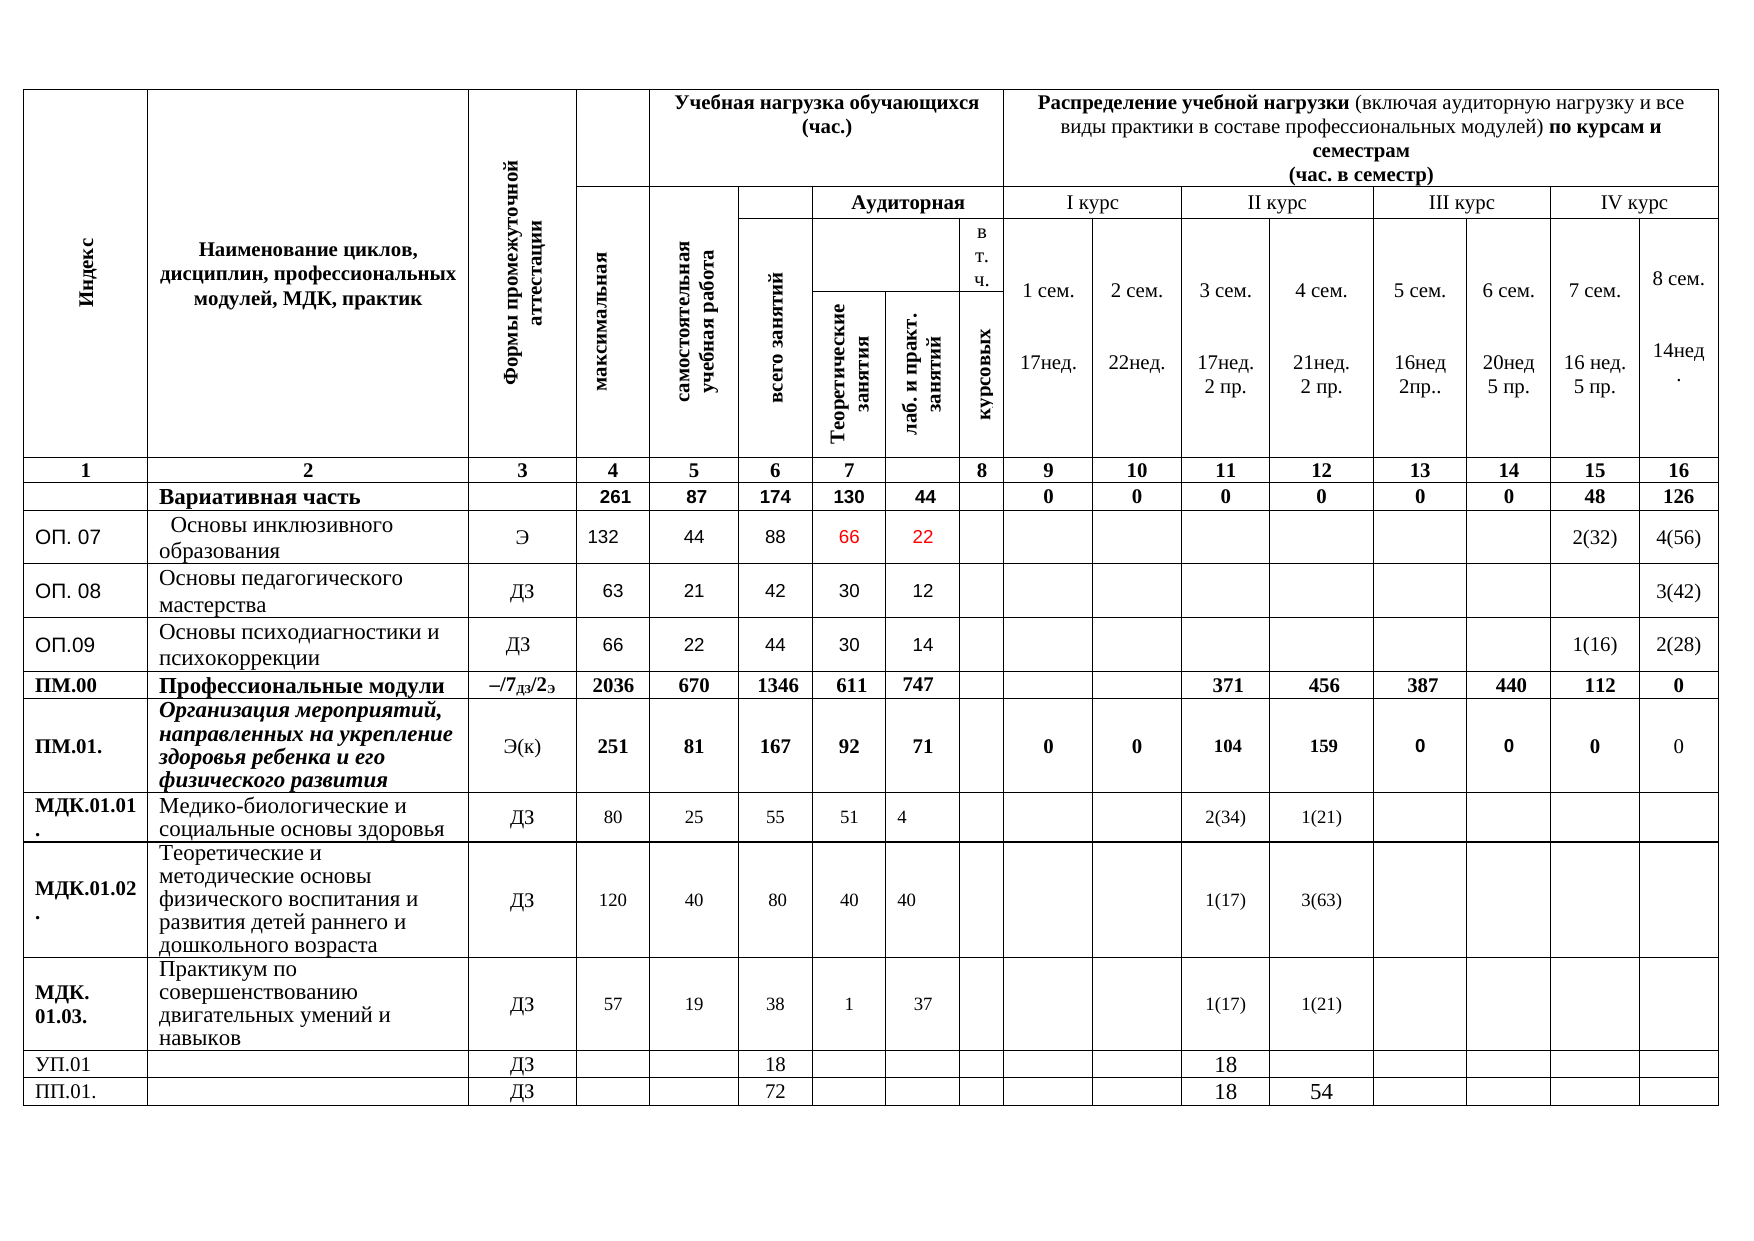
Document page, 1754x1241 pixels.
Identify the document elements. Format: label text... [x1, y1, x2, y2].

table_cell [886, 1051, 959, 1077]
table_cell максимальная [577, 187, 649, 457]
table_cell [1467, 511, 1550, 563]
table_cell [1004, 1051, 1092, 1077]
table_cell 57 [577, 958, 649, 1050]
table_cell 2(32) [1551, 511, 1639, 563]
table_cell 2(34) [1182, 793, 1269, 841]
table_cell 6 [739, 458, 812, 482]
table_cell 11 [1182, 458, 1269, 482]
table_cell [1374, 1078, 1466, 1104]
table_cell [1004, 564, 1092, 617]
table_cell [960, 511, 1003, 563]
table_cell ОП.09 [24, 618, 147, 671]
table_cell [1004, 672, 1092, 698]
table_cell 48 [1551, 483, 1639, 509]
table_cell [1640, 1078, 1718, 1104]
table_cell 126 [1640, 483, 1718, 509]
table_cell 456 [1270, 672, 1373, 698]
table_cell 2 сем. 22нед. [1093, 219, 1181, 457]
table_cell 747 [886, 672, 959, 698]
table_cell МДК.01.01. [24, 793, 147, 841]
table_cell 0 [1640, 672, 1718, 698]
table_cell [1182, 511, 1269, 563]
table_cell [650, 1078, 738, 1104]
table_cell 44 [650, 511, 738, 563]
table_cell 15 [1551, 458, 1639, 482]
table_cell [1374, 843, 1466, 957]
table_cell ДЗ [469, 1051, 576, 1077]
table_cell [1093, 618, 1181, 671]
table_cell [886, 1078, 959, 1104]
table_cell [1640, 958, 1718, 1050]
table_cell 1 [24, 458, 147, 482]
table_cell 40 [813, 843, 885, 957]
table_cell 0 [1004, 483, 1092, 509]
table_cell 88 [739, 511, 812, 563]
table_cell ОП. 08 [24, 564, 147, 617]
table_cell 12 [1270, 458, 1373, 482]
table_cell 38 [739, 958, 812, 1050]
table_cell ПМ.01. [24, 699, 147, 792]
table_cell [1467, 618, 1550, 671]
table_cell 87 [650, 483, 738, 509]
table_cell [1374, 511, 1466, 563]
table_header [577, 90, 649, 186]
table_header Формы промежуточной аттестации [469, 90, 576, 457]
table_cell 1(21) [1270, 793, 1373, 841]
table_cell 42 [739, 564, 812, 617]
table_cell [24, 483, 147, 509]
table_cell МДК.01.02. [24, 843, 147, 957]
table_cell 0 [1374, 483, 1466, 509]
table_cell II курс [1182, 187, 1373, 218]
table_cell ДЗ [469, 1078, 576, 1104]
table_cell [1093, 511, 1181, 563]
table_cell 92 [813, 699, 885, 792]
table_cell [148, 1051, 468, 1077]
table_cell 7 [813, 458, 885, 482]
table_cell 3(63) [1270, 843, 1373, 957]
table_cell 159 [1270, 699, 1373, 792]
table_cell [1467, 1078, 1550, 1104]
table_cell [960, 958, 1003, 1050]
table_cell [1270, 1051, 1373, 1077]
table_cell 4 [577, 458, 649, 482]
table_cell Профессиональные модули [148, 672, 468, 698]
table_cell Практикум по совершенствованию двигательных умений и навыков [148, 958, 468, 1050]
table_cell [960, 1078, 1003, 1104]
table_cell 1 [813, 958, 885, 1050]
table_cell 387 [1374, 672, 1466, 698]
table_cell 81 [650, 699, 738, 792]
table_cell [1551, 1051, 1639, 1077]
table_cell 4 [886, 793, 959, 841]
table_cell 14 [886, 618, 959, 671]
table_cell 120 [577, 843, 649, 957]
table_cell [1093, 1051, 1181, 1077]
table_cell 0 [1551, 699, 1639, 792]
table_cell [960, 483, 1003, 509]
table_cell [577, 1078, 649, 1104]
table_cell [1093, 843, 1181, 957]
table_cell 80 [739, 843, 812, 957]
table_cell [1093, 958, 1181, 1050]
table_cell ДЗ [469, 958, 576, 1050]
table_cell Э(к) [469, 699, 576, 792]
table_cell Основы педагогического мастерства [148, 564, 468, 617]
table_cell 10 [1093, 458, 1181, 482]
table_cell 18 [1182, 1051, 1269, 1077]
table_cell 40 [886, 843, 959, 957]
table_cell 1(16) [1551, 618, 1639, 671]
table_cell I курс [1004, 187, 1181, 218]
table_header Учебная нагрузка обучающихся (час.) [650, 90, 1003, 186]
table_cell в т. ч. [960, 219, 1003, 291]
table_cell [1004, 958, 1092, 1050]
table_cell 0 [1640, 699, 1718, 792]
table_cell 611 [813, 672, 885, 698]
table_cell ПМ.00 [24, 672, 147, 698]
table_cell ПП.01. [24, 1078, 147, 1104]
table_cell [148, 1078, 468, 1104]
table_cell самостоятельная учебная работа [650, 187, 738, 457]
table_cell 104 [1182, 699, 1269, 792]
table_cell курсовых работ (проектов) [960, 292, 1003, 457]
table_cell [1093, 1078, 1181, 1104]
table_cell 251 [577, 699, 649, 792]
table_cell лаб. и практ. занятий [886, 292, 959, 457]
table_cell 16 [1640, 458, 1718, 482]
table_cell 22 [650, 618, 738, 671]
table_cell 130 [813, 483, 885, 509]
table_cell 5 [650, 458, 738, 482]
table_cell 112 [1551, 672, 1639, 698]
table_cell Вариативная часть [148, 483, 468, 509]
table_cell 2 [148, 458, 468, 482]
table_cell [1551, 958, 1639, 1050]
table_cell ОП. 07 [24, 511, 147, 563]
table_cell 0 [1270, 483, 1373, 509]
table_cell 167 [739, 699, 812, 792]
table_cell [650, 1051, 738, 1077]
table_cell [960, 564, 1003, 617]
table_cell [1551, 843, 1639, 957]
table_cell Теоретические занятия [813, 292, 885, 457]
table_cell 1(17) [1182, 843, 1269, 957]
table_cell 3(42) [1640, 564, 1718, 617]
table_cell Медико-биологические и социальные основы здоровья [148, 793, 468, 841]
table_cell [1270, 511, 1373, 563]
table_cell 18 [739, 1051, 812, 1077]
table_cell 5 сем. 16нед 2пр.. [1374, 219, 1466, 457]
table_cell Аудиторная [813, 187, 1003, 218]
table_cell [960, 618, 1003, 671]
table_cell 18 [1182, 1078, 1269, 1104]
table_cell Организация мероприятий, направленных на укрепление здоровья ребенка и его физического развития [148, 699, 468, 792]
table_cell [813, 219, 959, 291]
table_cell [1182, 564, 1269, 617]
table_cell 0 [1093, 483, 1181, 509]
table_cell 1346 [739, 672, 812, 698]
table_cell 0 [1467, 699, 1550, 792]
table_cell 2(28) [1640, 618, 1718, 671]
table_cell Теоретические и методические основы физического воспитания и развития детей раннего и дошкольного возраста [148, 843, 468, 957]
table_cell [1093, 564, 1181, 617]
table_cell [960, 699, 1003, 792]
table_cell 4(56) [1640, 511, 1718, 563]
table_cell 66 [813, 511, 885, 563]
table_cell 30 [813, 564, 885, 617]
table_cell 7 сем. 16 нед. 5 пр. [1551, 219, 1639, 457]
table_cell [1004, 843, 1092, 957]
table_cell [1467, 843, 1550, 957]
table_cell 0 [1093, 699, 1181, 792]
table_cell 0 [1467, 483, 1550, 509]
table_cell [813, 1078, 885, 1104]
table_cell 55 [739, 793, 812, 841]
table_cell 40 [650, 843, 738, 957]
table_header Наименование циклов, дисциплин, профессиональных модулей, МДК, практик [148, 90, 468, 457]
table_cell 132 [577, 511, 649, 563]
table_cell 63 [577, 564, 649, 617]
table_cell 14 [1467, 458, 1550, 482]
table_cell [1551, 793, 1639, 841]
table_cell 44 [739, 618, 812, 671]
table_cell [886, 458, 959, 482]
table_cell 1(17) [1182, 958, 1269, 1050]
table_cell 21 [650, 564, 738, 617]
table_cell 13 [1374, 458, 1466, 482]
table_cell 51 [813, 793, 885, 841]
table_cell 8 [960, 458, 1003, 482]
table_cell IV курс [1551, 187, 1718, 218]
table_header Индекс [24, 90, 147, 457]
table_cell [960, 843, 1003, 957]
table_cell 66 [577, 618, 649, 671]
table_cell [960, 1051, 1003, 1077]
table_cell [1093, 672, 1181, 698]
table_cell 670 [650, 672, 738, 698]
table_cell [739, 187, 812, 218]
table_cell [1374, 618, 1466, 671]
table_cell [1374, 793, 1466, 841]
table_cell 80 [577, 793, 649, 841]
table_cell III курс [1374, 187, 1550, 218]
table_cell [1374, 958, 1466, 1050]
table_cell [1640, 843, 1718, 957]
table_cell [1640, 793, 1718, 841]
table_cell [1270, 564, 1373, 617]
table_cell [1467, 564, 1550, 617]
table_cell 25 [650, 793, 738, 841]
table_cell всего занятий [739, 219, 812, 457]
table_cell 371 [1182, 672, 1269, 698]
table_cell 54 [1270, 1078, 1373, 1104]
table_cell [1004, 618, 1092, 671]
table_cell [1374, 564, 1466, 617]
table_cell [960, 672, 1003, 698]
table_cell [1467, 1051, 1550, 1077]
table_cell 22 [886, 511, 959, 563]
table_cell [1093, 793, 1181, 841]
table_cell [1004, 1078, 1092, 1104]
table_cell 0 [1004, 699, 1092, 792]
table_cell –/7ДЗ/2Э [469, 672, 576, 698]
table_cell Э [469, 511, 576, 563]
table_cell ДЗ [469, 618, 576, 671]
table_cell [1182, 618, 1269, 671]
table_cell [813, 1051, 885, 1077]
table_cell МДК. 01.03. [24, 958, 147, 1050]
table_cell 9 [1004, 458, 1092, 482]
table_cell 6 сем. 20нед 5 пр. [1467, 219, 1550, 457]
table_cell [960, 793, 1003, 841]
table_cell 440 [1467, 672, 1550, 698]
table_header Распределение учебной нагрузки (включая аудиторную нагрузку и все виды практики в составе профессиональных модулей) по курсам и семестрам (час. в семестр) [1004, 90, 1718, 186]
table_cell 2036 [577, 672, 649, 698]
table_cell 174 [739, 483, 812, 509]
table_cell [1551, 1078, 1639, 1104]
table_cell 44 [886, 483, 959, 509]
table_cell 1 сем. 17нед. [1004, 219, 1092, 457]
table_cell [1270, 618, 1373, 671]
table_cell [469, 483, 576, 509]
table_cell [1374, 1051, 1466, 1077]
table_cell [1004, 793, 1092, 841]
table_cell [1004, 511, 1092, 563]
table_cell Основы психодиагностики и психокоррекции [148, 618, 468, 671]
table_cell 30 [813, 618, 885, 671]
table_cell 3 сем. 17нед. 2 пр. [1182, 219, 1269, 457]
table_cell 19 [650, 958, 738, 1050]
table_cell [1640, 1051, 1718, 1077]
table_cell 72 [739, 1078, 812, 1104]
table_cell 8 сем. 14нед. [1640, 219, 1718, 457]
table_cell ДЗ [469, 564, 576, 617]
table_cell [1551, 564, 1639, 617]
table_cell 1(21) [1270, 958, 1373, 1050]
table_cell 12 [886, 564, 959, 617]
table_cell 0 [1182, 483, 1269, 509]
table_cell [577, 1051, 649, 1077]
table_cell ДЗ [469, 793, 576, 841]
table_cell Основы инклюзивного образования [148, 511, 468, 563]
table_cell [1467, 793, 1550, 841]
table_cell [1467, 958, 1550, 1050]
table_cell 0 [1374, 699, 1466, 792]
table_cell УП.01 [24, 1051, 147, 1077]
table_cell 261 [577, 483, 649, 509]
table_cell 37 [886, 958, 959, 1050]
table_cell 71 [886, 699, 959, 792]
table_cell 3 [469, 458, 576, 482]
table_cell ДЗ [469, 843, 576, 957]
table_cell 4 сем. 21нед. 2 пр. [1270, 219, 1373, 457]
